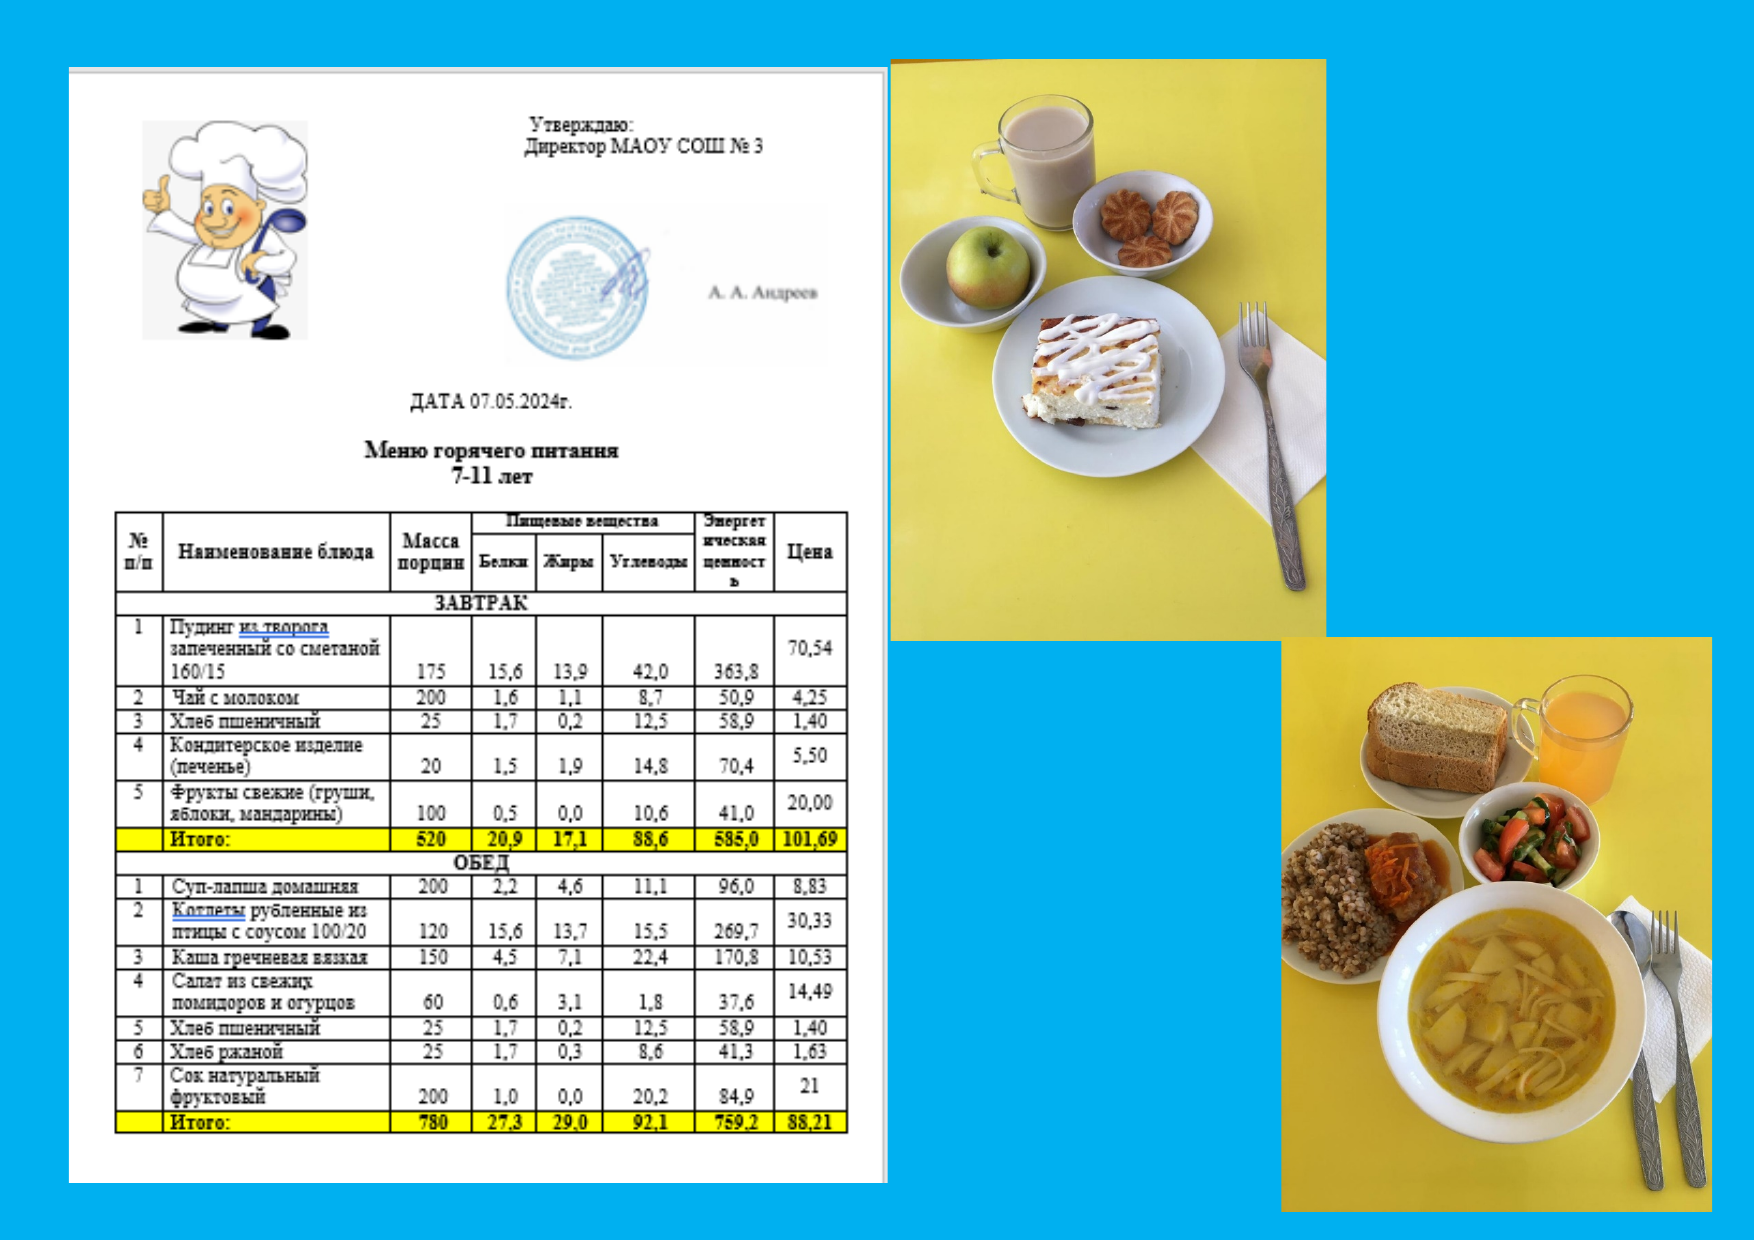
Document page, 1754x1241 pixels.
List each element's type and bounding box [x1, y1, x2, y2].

picture [69, 68, 887, 1182]
picture [891, 60, 1712, 1211]
